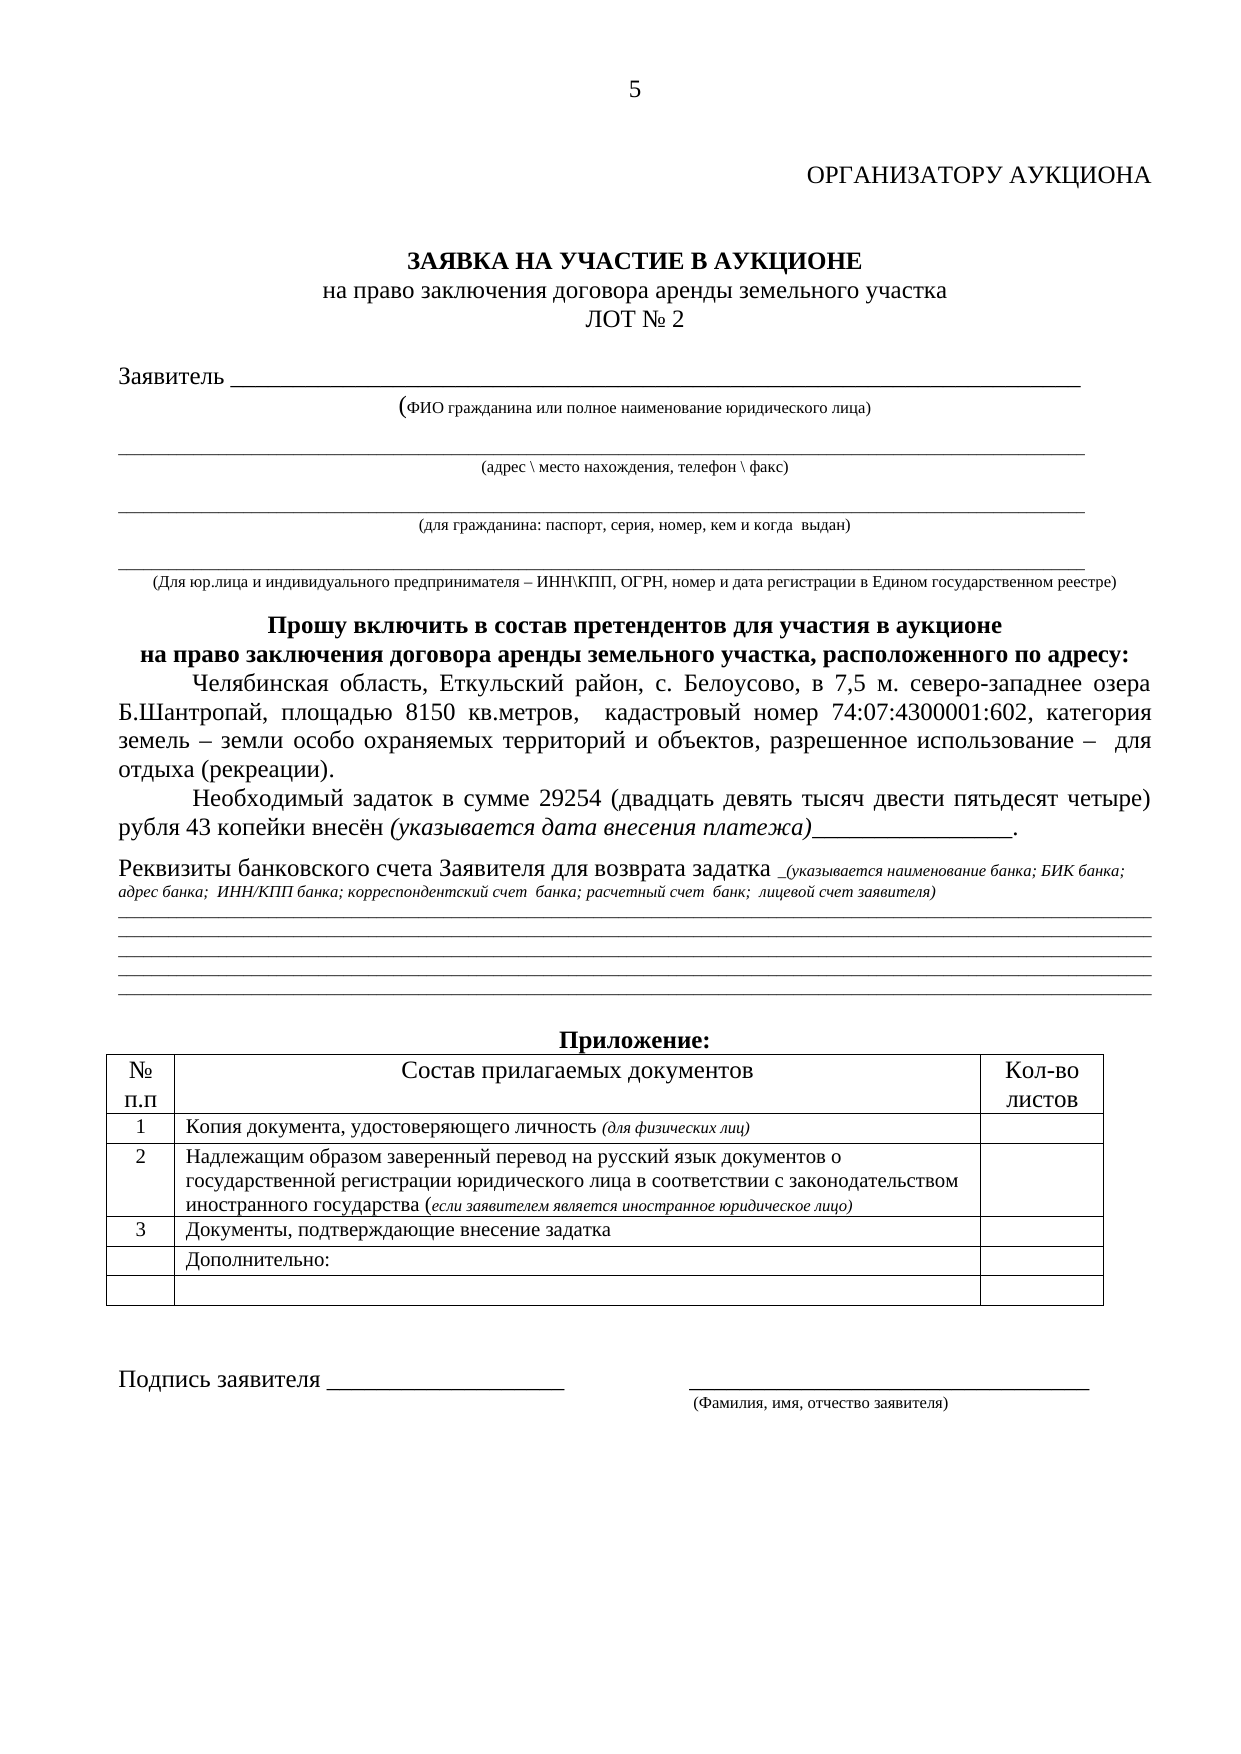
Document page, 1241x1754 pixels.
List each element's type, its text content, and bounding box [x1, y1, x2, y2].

text ЗАЯВКА НА УЧАСТИЕ В АУКЦИОНЕ [118, 246, 1152, 275]
text Приложение: [118, 1026, 1152, 1054]
table_cell 3 [107, 1217, 174, 1246]
table_cell Дополнительно: [175, 1247, 980, 1275]
text Необходимый задаток в сумме 29254 (двадцать девять тысяч двести пятьдесят четыре) рубля 43 копейки внесён (указывается дата внесения платежа)________________. [118, 783, 1152, 841]
text (ФИО гражданина или полное наименование юридического лица) [118, 390, 1152, 419]
text Подпись заявителя ___________________ ________________________________ [118, 1364, 1152, 1392]
table_cell [107, 1276, 174, 1305]
text Челябинская область, Еткульский район, с. Белоусово, в 7,5 м. северо-западнее озера Б.Шантропай, площадью 8150 кв.метров, кадастровый номер 74:07:4300001:602, категория земель – земли особо охраняемых территорий и объектов, разрешенное использование – для отдыха (рекреации). [118, 668, 1152, 783]
table_cell [175, 1276, 980, 1305]
table_cell 1 [107, 1114, 174, 1143]
text (Фамилия, имя, отчество заявителя) [118, 1392, 1152, 1412]
table_header Кол-во листов [981, 1055, 1103, 1113]
table_cell Документы, подтверждающие внесение задатка [175, 1217, 980, 1246]
table_cell [981, 1144, 1103, 1216]
table_cell [981, 1217, 1103, 1246]
text на право заключения договора аренды земельного участка, расположенного по адресу: [118, 639, 1152, 668]
table_header № п.п [107, 1055, 174, 1113]
table_cell [981, 1247, 1103, 1275]
table_cell Надлежащим образом заверенный перевод на русский язык документов о государственной регистрации юридического лица в соответствии с законодательством иностранного государства (если заявителем является иностранное юридическое лицо) [175, 1144, 980, 1216]
text (для гражданина: паспорт, серия, номер, кем и когда выдан) [118, 515, 1152, 534]
table_header Состав прилагаемых документов [175, 1055, 980, 1113]
text ____________________________________________________________________________________________________________________ [118, 496, 1152, 515]
text ____________________________________________________________________________________________________________________ [118, 553, 1152, 572]
text (Для юр.лица и индивидуального предпринимателя – ИНН\КПП, ОГРН, номер и дата регистрации в Едином государственном реестре) [118, 572, 1152, 591]
text (адрес \ место нахождения, телефон \ факс) [118, 457, 1152, 476]
table_cell [981, 1114, 1103, 1143]
table_cell 2 [107, 1144, 174, 1216]
table_cell Копия документа, удостоверяющего личность (для физических лиц) [175, 1114, 980, 1143]
text Заявитель ____________________________________________________________________ [118, 361, 1152, 390]
text Прошу включить в состав претендентов для участия в аукционе [118, 611, 1152, 639]
table_cell [981, 1276, 1103, 1305]
table_cell [107, 1247, 174, 1275]
text ____________________________________________________________________________________________________________________________ [118, 978, 1152, 997]
text на право заключения договора аренды земельного участка [118, 275, 1152, 304]
text ОРГАНИЗАТОРУ АУКЦИОНА [118, 160, 1152, 189]
text ЛОТ № 2 [118, 304, 1152, 333]
text Реквизиты банковского счета Заявителя для возврата задатка _(указывается наименование банка; БИК банка; адрес банка; ИНН/КПП банка; корреспондентский счет банка; расчетный счет банк; лицевой счет заявителя) ________________________________________________________________________________________________________________________________________________________________________________________________________________________________________________________________________________________________________________________________________________________________________________________________________________________________________________________________________________________________________________ [118, 853, 1152, 978]
text ____________________________________________________________________________________________________________________ [118, 438, 1152, 457]
